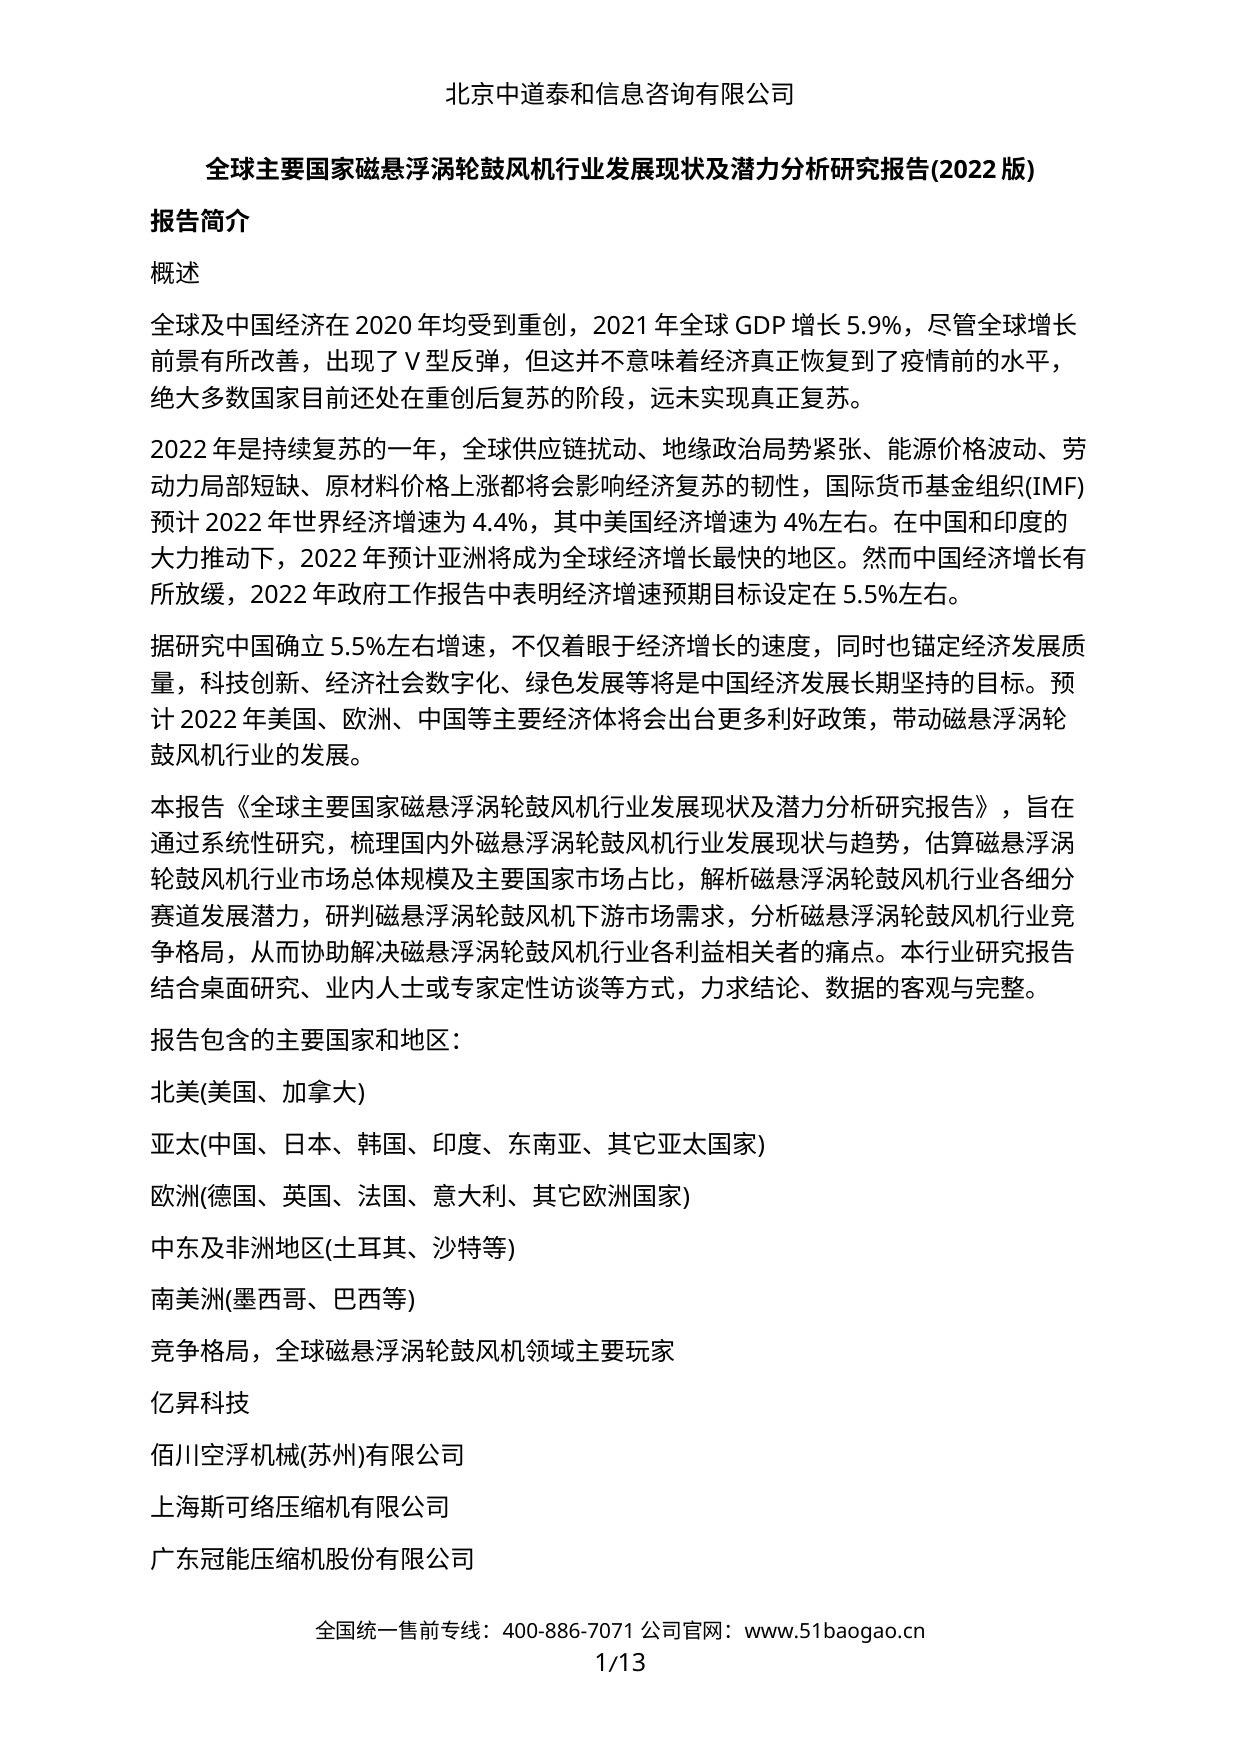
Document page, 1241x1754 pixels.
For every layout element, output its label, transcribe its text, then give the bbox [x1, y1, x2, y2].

text 全球主要国家磁悬浮涡轮鼓风机行业发展现状及潜力分析研究报告(2022版) [150, 150, 1090, 186]
text 欧洲(德国、英国、法国、意大利、其它欧洲国家) [150, 1176, 1090, 1212]
text 北美(美国、加拿大) [150, 1072, 1090, 1109]
text 上海斯可络压缩机有限公司 [150, 1487, 1090, 1524]
text 中东及非洲地区(土耳其、沙特等) [150, 1228, 1090, 1264]
text 报告简介 [150, 202, 1090, 238]
text 全球及中国经济在2020年均受到重创，2021年全球GDP增长5.9%，尽管全球增长前景有所改善，出现了V型反弹，但这并不意味着经济真正恢复到了疫情前的水平，绝大多数国家目前还处在重创后复苏的阶段，远未实现真正复苏。 [150, 306, 1090, 414]
text 广东冠能压缩机股份有限公司 [150, 1539, 1090, 1576]
text 本报告《全球主要国家磁悬浮涡轮鼓风机行业发展现状及潜力分析研究报告》，旨在通过系统性研究，梳理国内外磁悬浮涡轮鼓风机行业发展现状与趋势，估算磁悬浮涡轮鼓风机行业市场总体规模及主要国家市场占比，解析磁悬浮涡轮鼓风机行业各细分赛道发展潜力，研判磁悬浮涡轮鼓风机下游市场需求，分析磁悬浮涡轮鼓风机行业竞争格局，从而协助解决磁悬浮涡轮鼓风机行业各利益相关者的痛点。本行业研究报告结合桌面研究、业内人士或专家定性访谈等方式，力求结论、数据的客观与完整。 [150, 787, 1090, 1005]
text 据研究中国确立5.5%左右增速，不仅着眼于经济增长的速度，同时也锚定经济发展质量，科技创新、经济社会数字化、绿色发展等将是中国经济发展长期坚持的目标。预计2022年美国、欧洲、中国等主要经济体将会出台更多利好政策，带动磁悬浮涡轮鼓风机行业的发展。 [150, 627, 1090, 772]
text 南美洲(墨西哥、巴西等) [150, 1280, 1090, 1316]
text 亚太(中国、日本、韩国、印度、东南亚、其它亚太国家) [150, 1124, 1090, 1161]
text 概述 [150, 254, 1090, 290]
text 报告包含的主要国家和地区： [150, 1021, 1090, 1057]
text 2022年是持续复苏的一年，全球供应链扰动、地缘政治局势紧张、能源价格波动、劳动力局部短缺、原材料价格上涨都将会影响经济复苏的韧性，国际货币基金组织(IMF)预计2022年世界经济增速为4.4%，其中美国经济增速为4%左右。在中国和印度的大力推动下，2022年预计亚洲将成为全球经济增长最快的地区。然而中国经济增长有所放缓，2022年政府工作报告中表明经济增速预期目标设定在5.5%左右。 [150, 430, 1090, 611]
text 佰川空浮机械(苏州)有限公司 [150, 1436, 1090, 1472]
text 亿昇科技 [150, 1384, 1090, 1420]
text 竞争格局，全球磁悬浮涡轮鼓风机领域主要玩家 [150, 1332, 1090, 1368]
